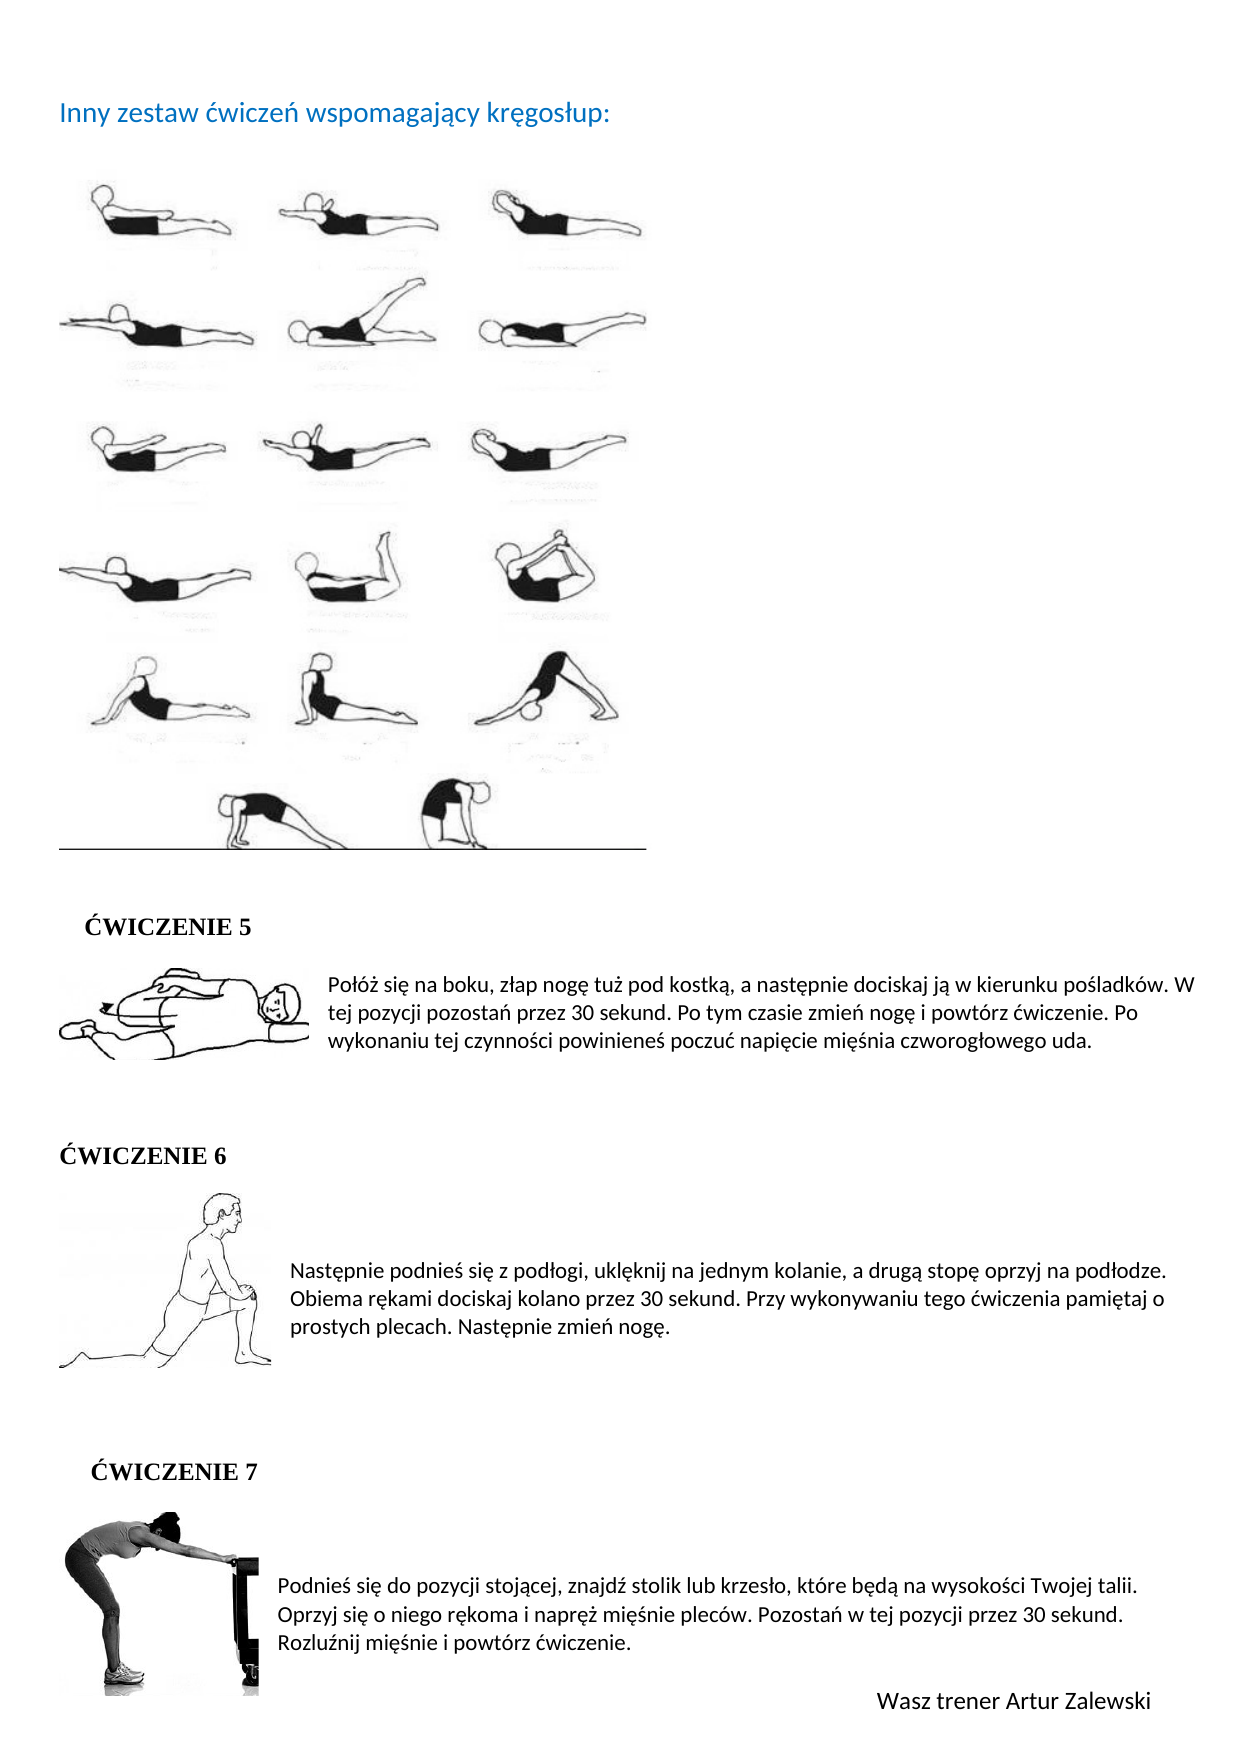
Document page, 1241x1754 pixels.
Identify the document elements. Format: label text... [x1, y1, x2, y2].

text ĆWICZENIE 6 [59, 1141, 1196, 1170]
text Połóż się na boku, złap nogę tuż pod kostką, a następnie dociskaj ją w kierunku pośladków. W tej pozycji pozostań przez 30 sekund. Po tym czasie zmień nogę i powtórz ćwiczenie. Po wykonaniu tej czynności powinieneś poczuć napięcie mięśnia czworogłowego uda. [309, 970, 1196, 1054]
text Wasz trener Artur Zalewski [59, 1685, 1196, 1715]
text Podnieś się do pozycji stojącej, znajdź stolik lub krzesło, które będą na wysokości Twojej talii. Oprzyj się o niego rękoma i napręż mięśnie pleców. Pozostań w tej pozycji przez 30 sekund. Rozluźnij mięśnie i powtórz ćwiczenie. [259, 1572, 1196, 1656]
text Następnie podnieś się z podłogi, uklęknij na jednym kolanie, a drugą stopę oprzyj na podłodze. Obiema rękami dociskaj kolano przez 30 sekund. Przy wykonywaniu tego ćwiczenia pamiętaj o prostych plecach. Następnie zmień nogę. [272, 1256, 1196, 1340]
picture [59, 1193, 272, 1368]
text Inny zestaw ćwiczeń wspomagający kręgosłup: [59, 94, 1196, 130]
picture [59, 160, 654, 850]
text ĆWICZENIE 7 [59, 1457, 1196, 1485]
text ĆWICZENIE 5 [59, 912, 1196, 941]
picture [59, 968, 309, 1060]
picture [59, 1512, 259, 1696]
